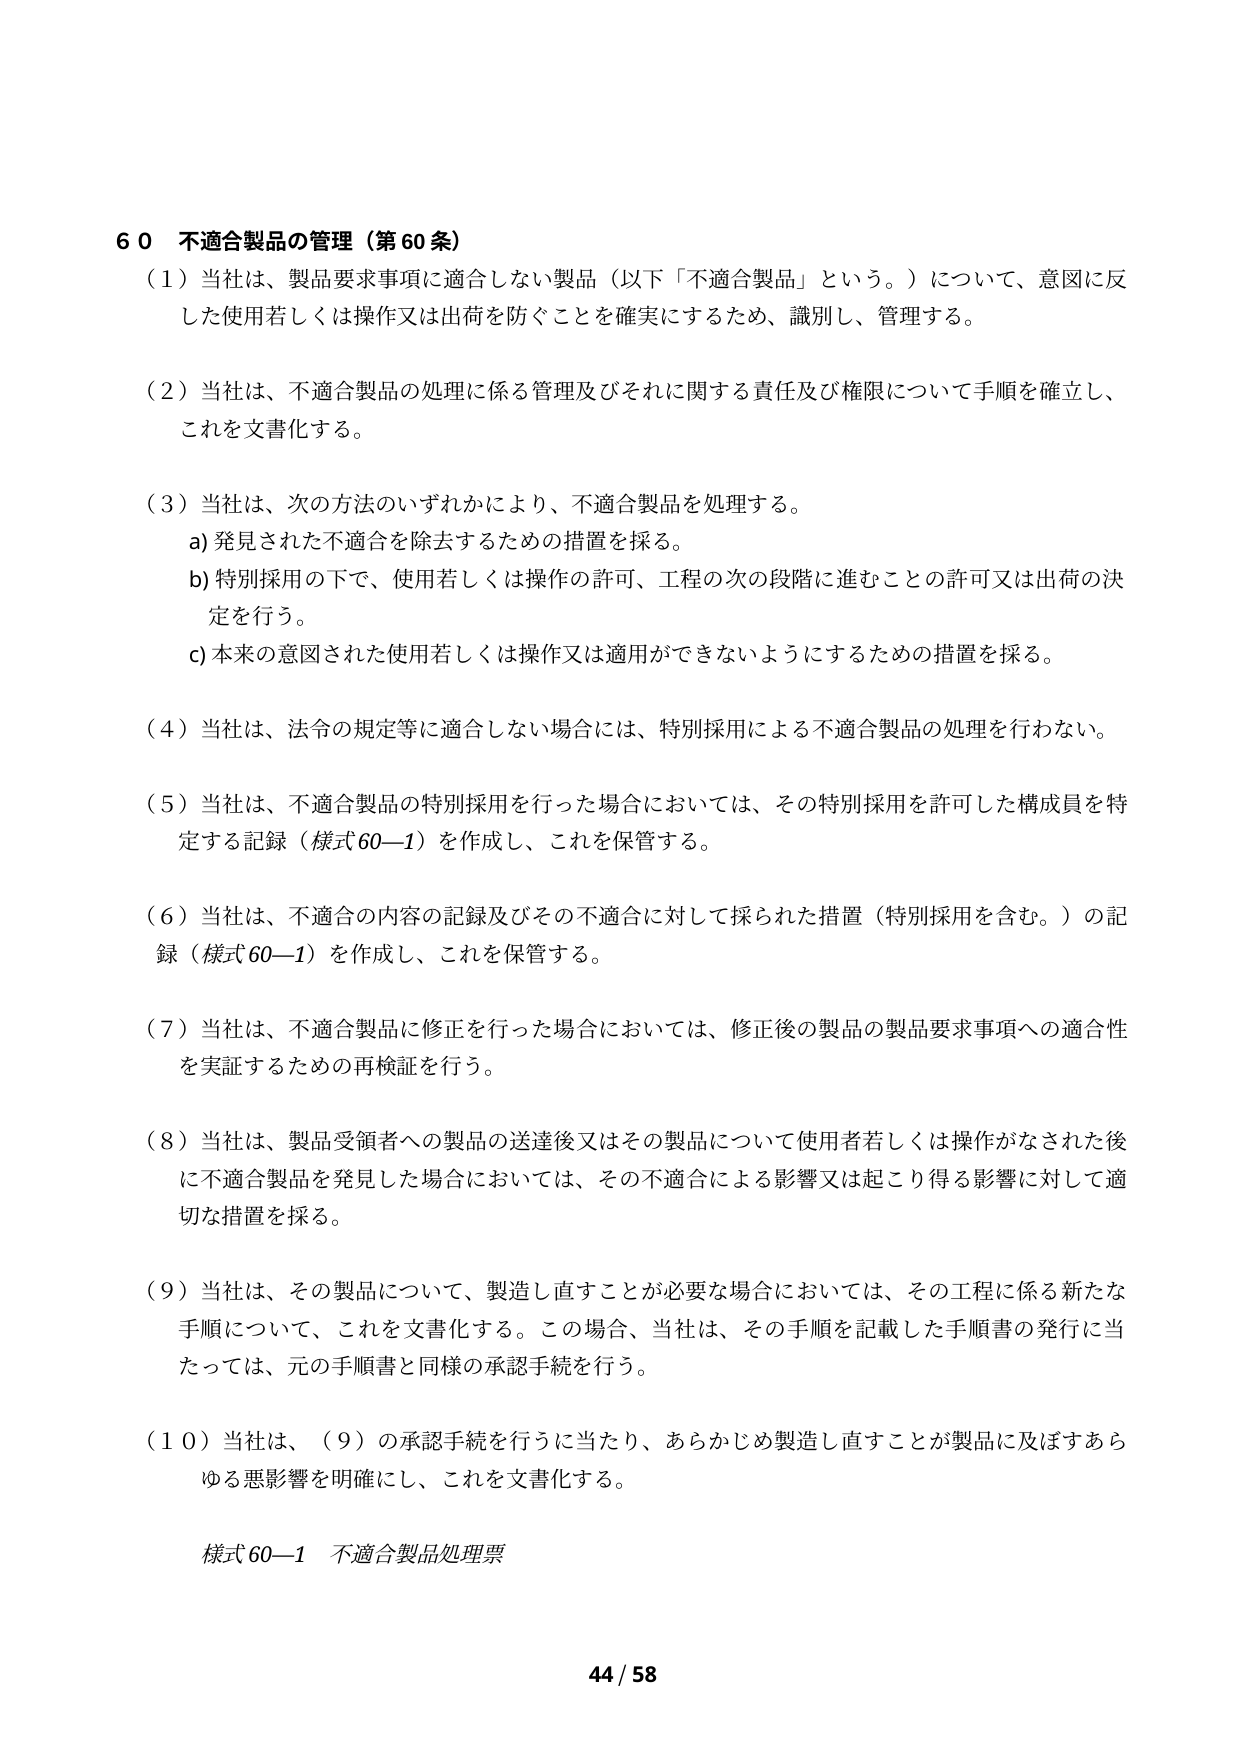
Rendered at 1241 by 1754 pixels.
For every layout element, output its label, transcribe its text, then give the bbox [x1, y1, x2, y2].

text a) 発見された不適合を除去するための措置を採る。 [112, 521, 1128, 559]
text （８）当社は、製品受領者への製品の送達後又はその製品について使用者若しくは操作がなされた後に不適合製品を発見した場合においては、その不適合による影響又は起こり得る影響に対して適切な措置を採る。 [134, 1121, 1128, 1234]
text （１）当社は、製品要求事項に適合しない製品（以下「不適合製品」という。）について、意図に反した使用若しくは操作又は出荷を防ぐことを確実にするため、識別し、管理する。 [134, 259, 1128, 334]
text （３）当社は、次の方法のいずれかにより、不適合製品を処理する。 [112, 484, 1128, 521]
text 様式60—1 不適合製品処理票 [112, 1534, 1128, 1571]
text b) 特別採用の下で、使用若しくは操作の許可、工程の次の段階に進むことの許可又は出荷の決定を行う。 [189, 559, 1128, 634]
text （１０）当社は、（９）の承認手続を行うに当たり、あらかじめ製造し直すことが製品に及ぼすあらゆる悪影響を明確にし、これを文書化する。 [134, 1421, 1128, 1496]
text （５）当社は、不適合製品の特別採用を行った場合においては、その特別採用を許可した構成員を特定する記録（様式60—1）を作成し、これを保管する。 [134, 784, 1128, 859]
text （６）当社は、不適合の内容の記録及びその不適合に対して採られた措置（特別採用を含む。）の記録（様式60—1）を作成し、これを保管する。 [134, 896, 1128, 971]
text （９）当社は、その製品について、製造し直すことが必要な場合においては、その工程に係る新たな手順について、これを文書化する。この場合、当社は、その手順を記載した手順書の発行に当たっては、元の手順書と同様の承認手続を行う。 [134, 1271, 1128, 1384]
text （７）当社は、不適合製品に修正を行った場合においては、修正後の製品の製品要求事項への適合性を実証するための再検証を行う。 [134, 1009, 1128, 1084]
text （４）当社は、法令の規定等に適合しない場合には、特別採用による不適合製品の処理を行わない。 [112, 709, 1128, 746]
text （２）当社は、不適合製品の処理に係る管理及びそれに関する責任及び権限について手順を確立し、これを文書化する。 [134, 371, 1128, 446]
text ６０ 不適合製品の管理（第60条） [112, 221, 1128, 259]
text c) 本来の意図された使用若しくは操作又は適用ができないようにするための措置を採る。 [112, 634, 1128, 671]
